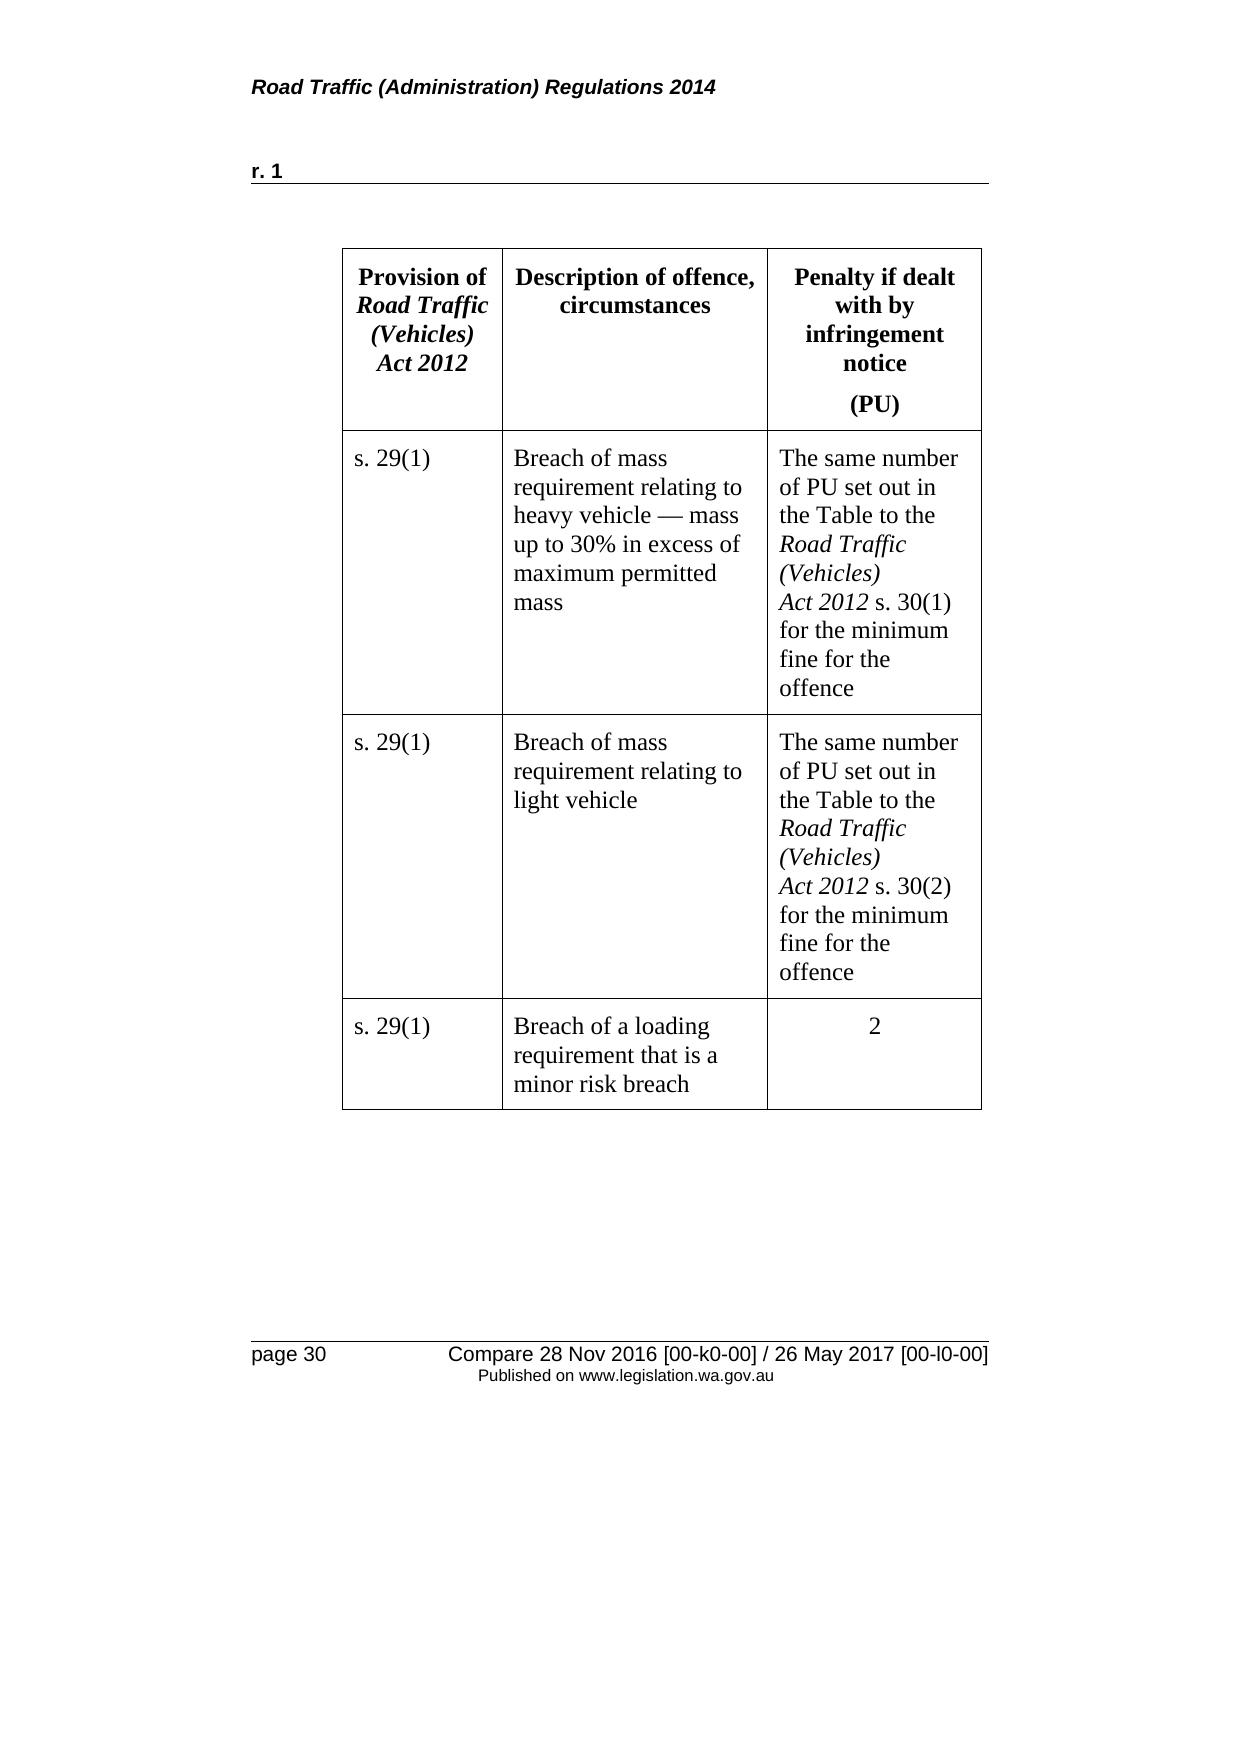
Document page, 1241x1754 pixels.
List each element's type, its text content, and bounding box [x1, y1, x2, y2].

table_header Penalty if dealt with by infringement notice (PU) [768, 249, 981, 429]
table_cell The same number of PU set out in the Table to the Road Traffic (Vehicles) Act 2012 s. 30(1) for the minimum fine for the offence [768, 431, 981, 714]
table_cell s. 29(1) [343, 715, 502, 998]
table_cell s. 29(1) [343, 431, 502, 714]
table_cell Breach of mass requirement relating to light vehicle [503, 715, 767, 998]
table_cell s. 29(1) [343, 999, 502, 1109]
table_header Description of offence, circumstances [503, 249, 767, 429]
table_cell Breach of a loading requirement that is a minor risk breach [503, 999, 767, 1109]
table_cell The same number of PU set out in the Table to the Road Traffic (Vehicles) Act 2012 s. 30(2) for the minimum fine for the offence [768, 715, 981, 998]
table_header Provision of Road Traffic (Vehicles) Act 2012 [343, 249, 502, 429]
table_cell Breach of mass requirement relating to heavy vehicle — mass up to 30% in excess of maximum permitted mass [503, 431, 767, 714]
table_cell 2 [768, 999, 981, 1109]
